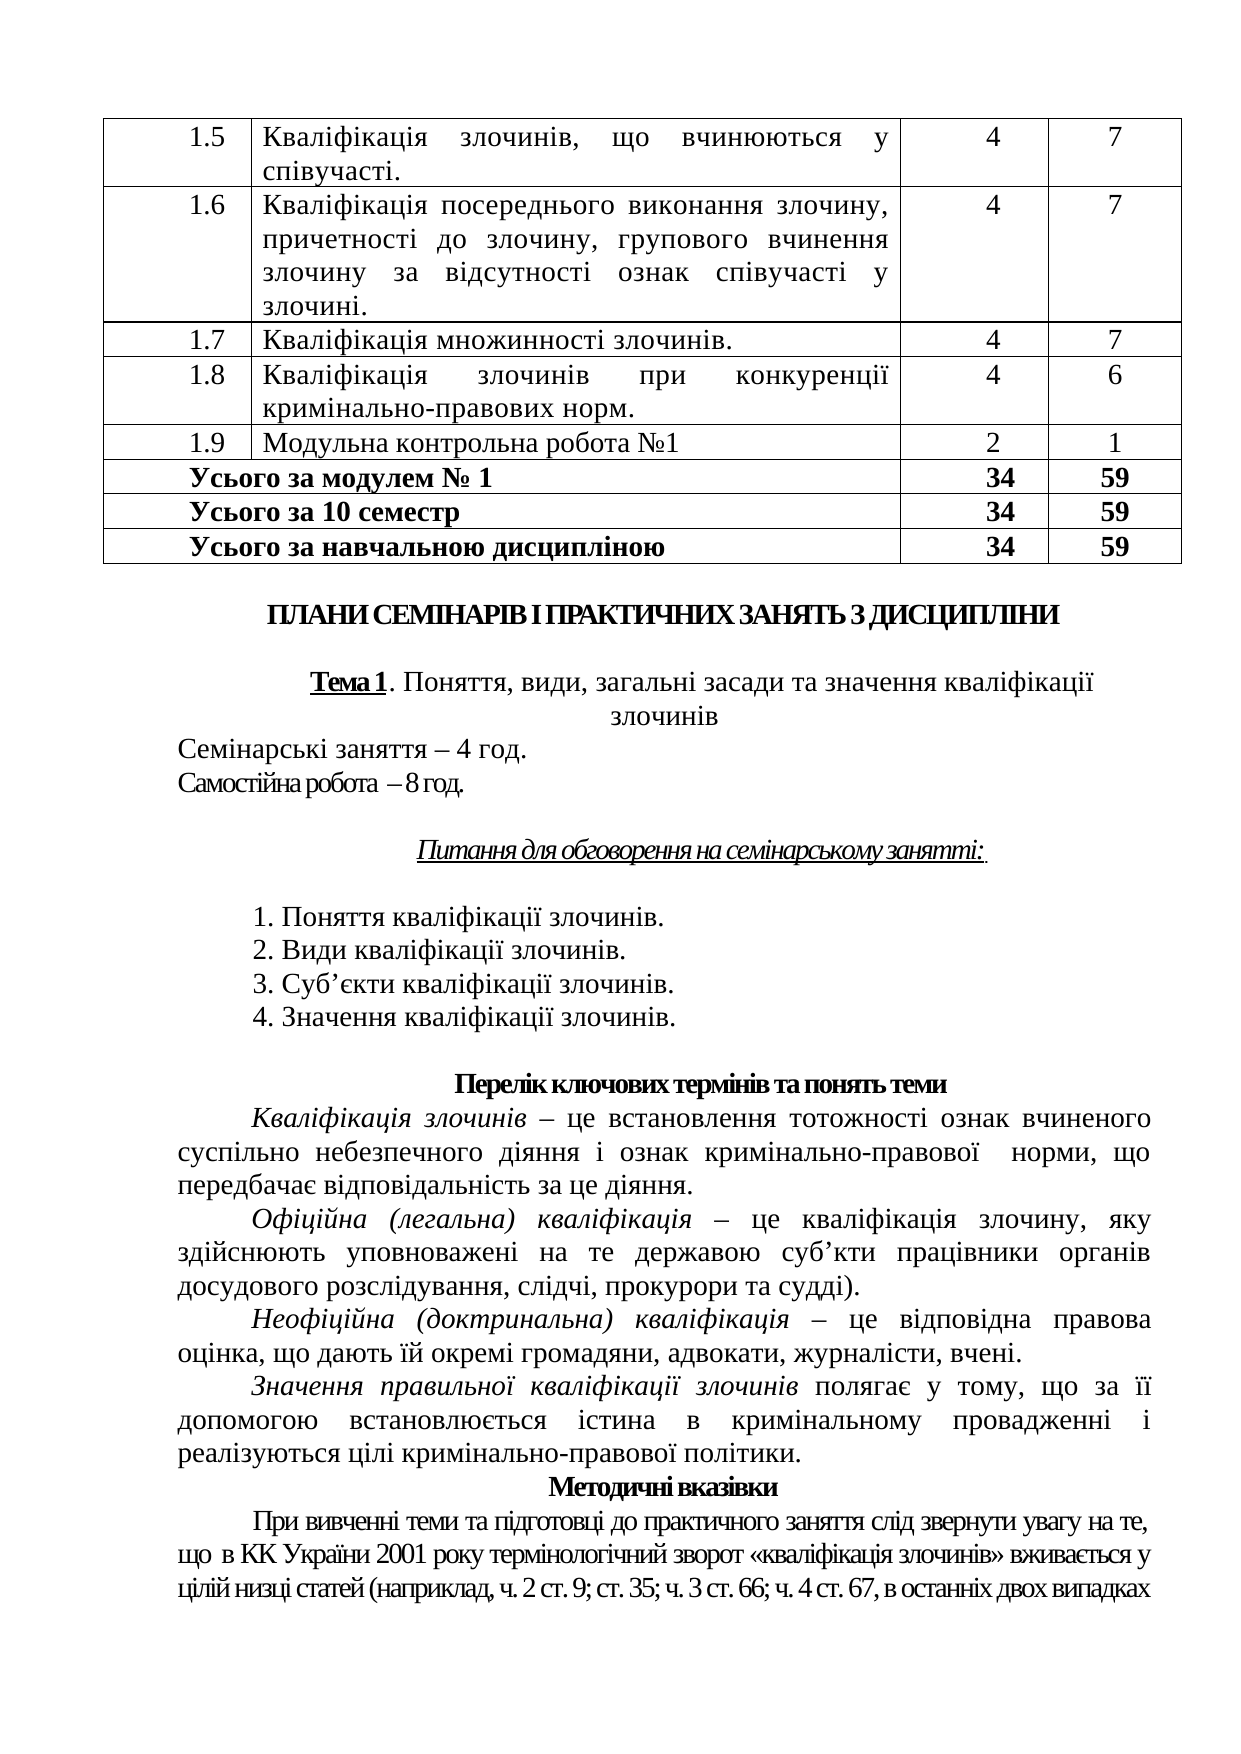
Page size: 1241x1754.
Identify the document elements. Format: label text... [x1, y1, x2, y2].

table_cell 7 [1049, 323, 1181, 356]
text 4. Значення кваліфікації злочинів. [252, 999, 1152, 1033]
table_cell 34 [901, 529, 1048, 562]
text Неофіційна (доктринальна) кваліфікація – це відповідна правова оцінка, що дають їй окремі громадяни, адвокати, журналісти, вчені. [177, 1301, 1152, 1368]
table_cell 1 [1049, 425, 1181, 459]
table_cell Усього за модулем № 1 [104, 460, 900, 493]
text Семінарські заняття – 4 год. [177, 731, 1152, 765]
table_cell 6 [1049, 357, 1181, 424]
text Плани семінарІВ і практичних занять з дисципліни [177, 597, 1152, 631]
text Офіційна (легальна) кваліфікація – це кваліфікація злочину, яку здійснюють уповноважені на те державою суб’кти працівники органів досудового розслідування, слідчі, прокурори та судді). [177, 1201, 1152, 1301]
text Тема 1. Поняття, види, загальні засади та значення кваліфікації злочинів [177, 664, 1152, 731]
table_cell 1.8 [104, 357, 251, 424]
table_cell Кваліфікація злочинів при конкуренції кримінально-правових норм. [252, 357, 900, 424]
text 1. Поняття кваліфікації злочинів. [252, 899, 1152, 932]
table_cell 59 [1049, 460, 1181, 493]
table_cell 4 [901, 187, 1048, 321]
table_cell 59 [1049, 529, 1181, 562]
table_cell 4 [901, 119, 1048, 186]
table_cell Усього за 10 семестр [104, 494, 900, 528]
text Перелік ключових термінів та понять теми [252, 1067, 1152, 1100]
table_cell 1.9 [104, 425, 251, 459]
table_cell 1.6 [104, 187, 251, 321]
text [177, 1503, 1152, 1603]
table_cell 7 [1049, 187, 1181, 321]
text 2. Види кваліфікації злочинів. [252, 932, 1152, 966]
table_cell Модульна контрольна робота №1 [252, 425, 900, 459]
text Самостійна робота – 8 год. [177, 765, 1152, 798]
table_cell 4 [901, 357, 1048, 424]
text Методичні вказівки [177, 1469, 1152, 1503]
text Кваліфікація злочинів – це встановлення тотожності ознак вчиненого суспільно небезпечного діяння і ознак кримінально-правової норми, що передбачає відповідальність за це діяння. [177, 1100, 1152, 1201]
table_cell 1.5 [104, 119, 251, 186]
table_cell 1.7 [104, 323, 251, 356]
table_cell Кваліфікація злочинів, що вчинюються у співучасті. [252, 119, 900, 186]
table_cell Кваліфікація множинності злочинів. [252, 323, 900, 356]
table_cell 59 [1049, 494, 1181, 528]
text Значення правильної кваліфікації злочинів полягає у тому, що за її допомогою встановлюється істина в кримінальному провадженні і реалізуються цілі кримінально-правової політики. [177, 1368, 1152, 1469]
table_cell 2 [901, 425, 1048, 459]
table_cell 34 [901, 460, 1048, 493]
text 3. Суб’єкти кваліфікації злочинів. [252, 966, 1152, 999]
table_cell Усього за навчальною дисципліною [104, 529, 900, 562]
text Питання для обговорення на семінарському занятті: [252, 832, 1152, 865]
table_cell 4 [901, 323, 1048, 356]
table_cell 7 [1049, 119, 1181, 186]
table_cell 34 [901, 494, 1048, 528]
table_cell Кваліфікація посереднього виконання злочину, причетності до злочину, групового вчинення злочину за відсутності ознак співучасті у злочині. [252, 187, 900, 321]
